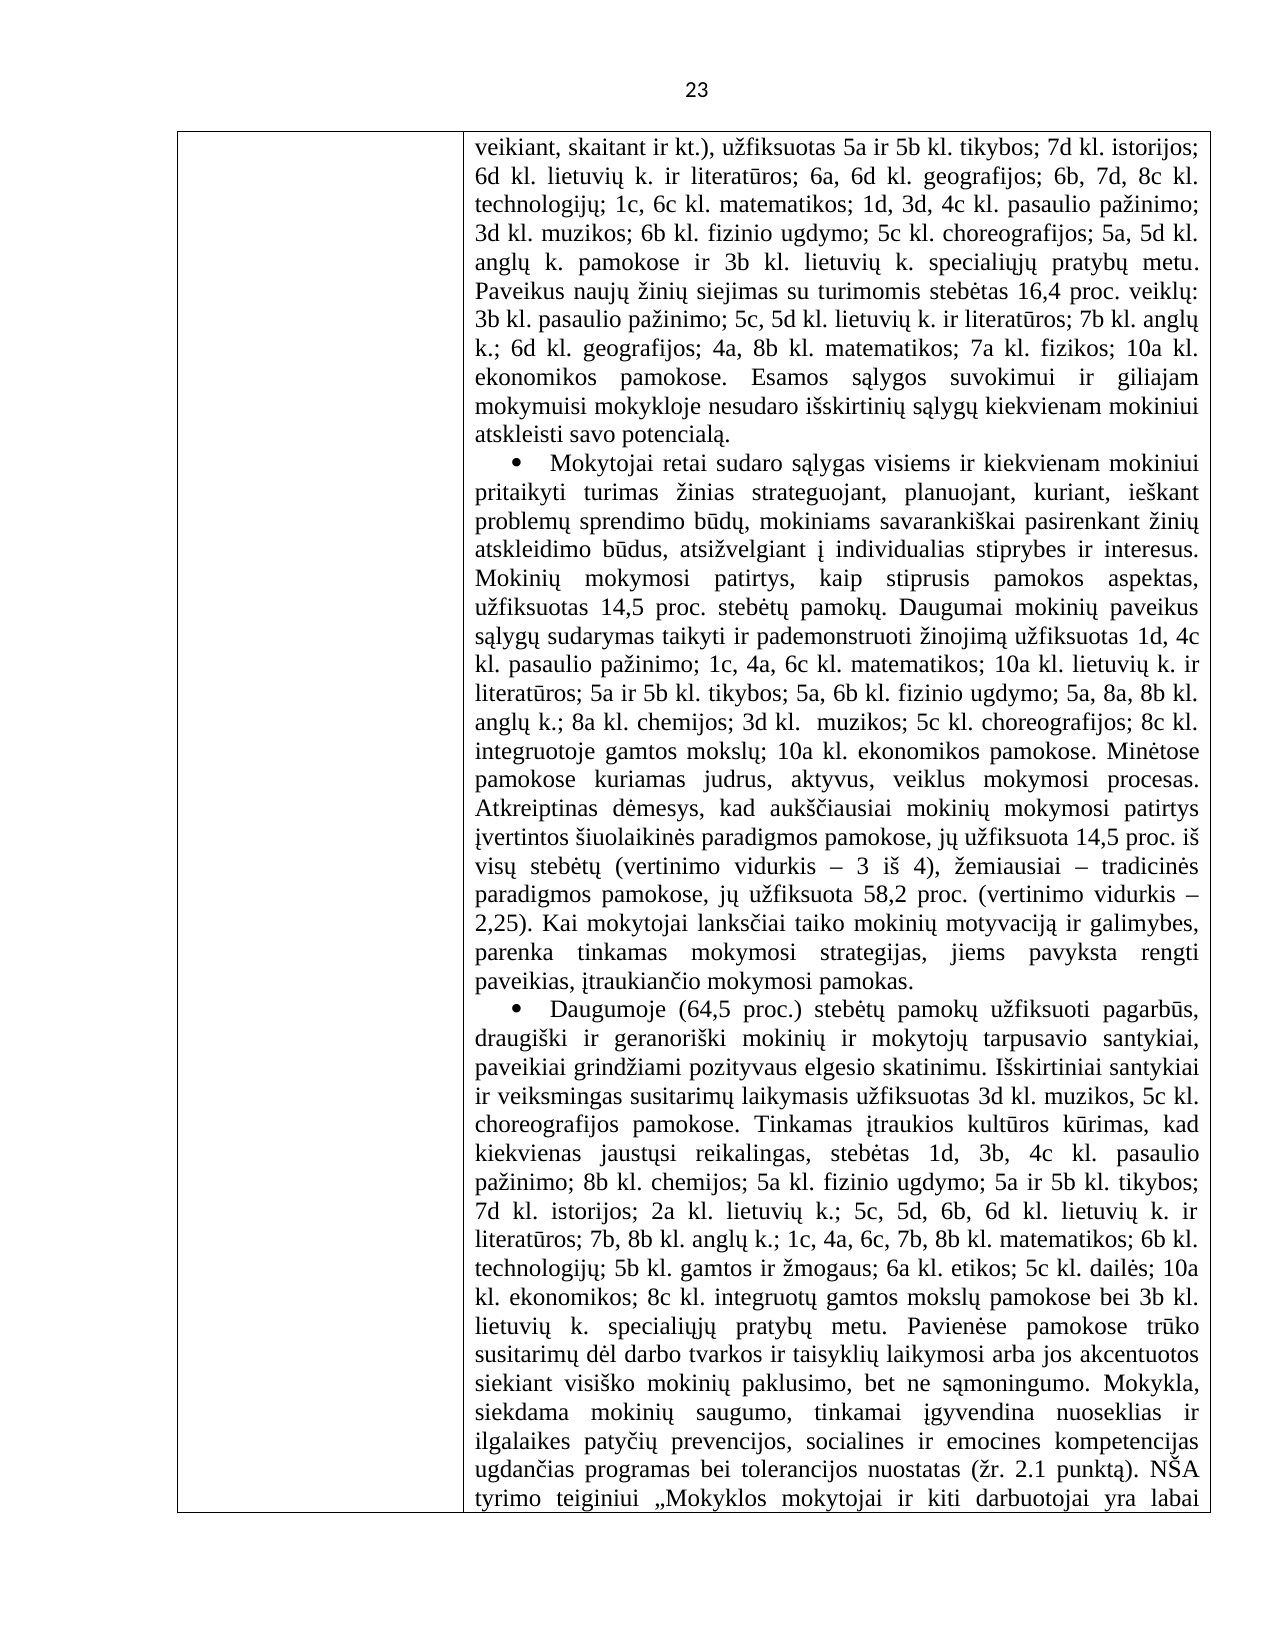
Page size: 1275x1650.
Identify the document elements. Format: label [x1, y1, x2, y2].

table_cell [464, 132, 1210, 1512]
table_cell [178, 132, 463, 1512]
